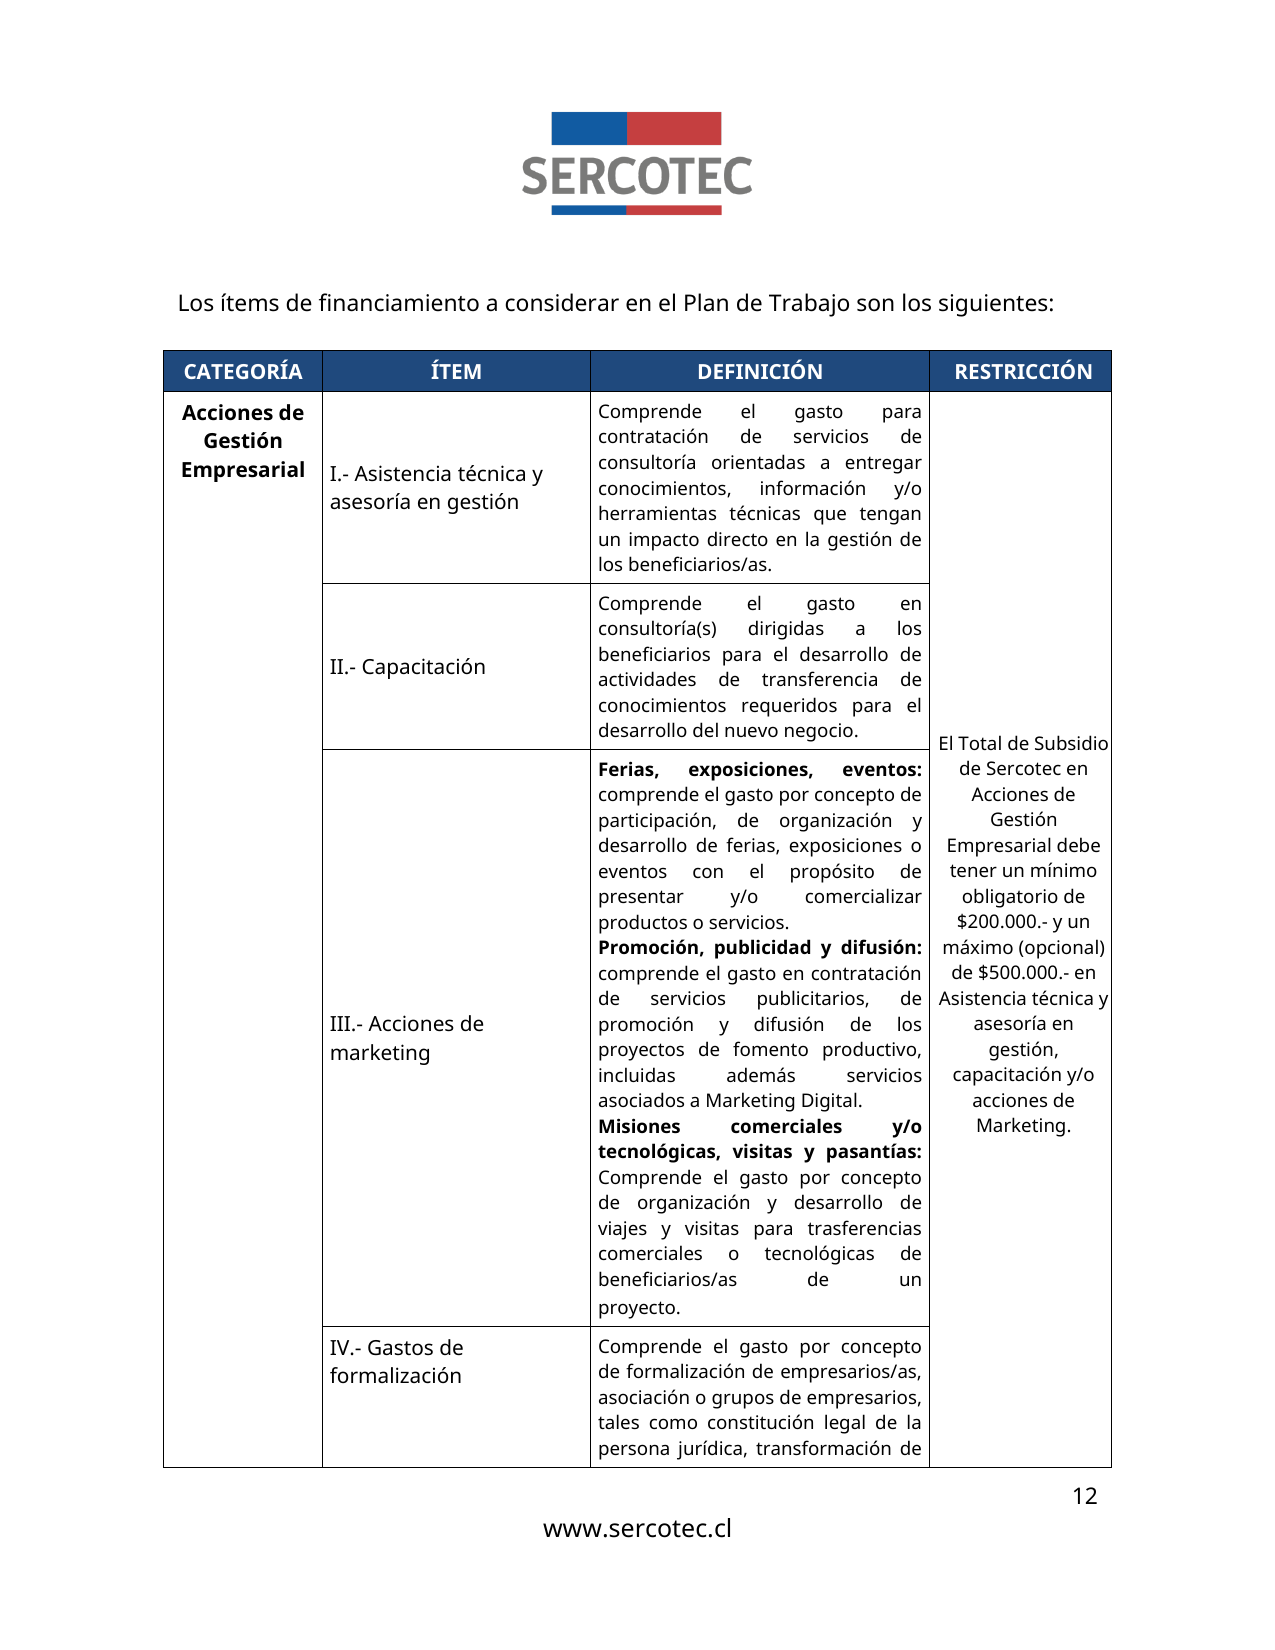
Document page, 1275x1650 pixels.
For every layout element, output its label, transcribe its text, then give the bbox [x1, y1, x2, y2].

table_header RESTRICCIÓN [930, 351, 1111, 391]
table_header DEFINICIÓN [591, 351, 929, 391]
table_header ÍTEM [323, 351, 590, 391]
table_cell I.- Asistencia técnica y asesoría en gestión [323, 392, 590, 583]
table_cell Ferias, exposiciones, eventos: comprende el gasto por concepto de participación, de organización y desarrollo de ferias, exposiciones o eventos con el propósito de presentar y/o comercializar productos o servicios. Promoción, publicidad y difusión: comprende el gasto en contratación de servicios publicitarios, de promoción y difusión de los proyectos de fomento productivo, incluidas además servicios asociados a Marketing Digital. Misiones comerciales y/o tecnológicas, visitas y pasantías: Comprende el gasto por concepto de organización y desarrollo de viajes y visitas para trasferencias comerciales o tecnológicas de beneficiarios/as de un proyecto. [591, 750, 929, 1326]
table_header CATEGORÍA [164, 351, 322, 391]
table_cell Comprende el gasto para contratación de servicios de consultoría orientadas a entregar conocimientos, información y/o herramientas técnicas que tengan un impacto directo en la gestión de los beneficiarios/as. [591, 392, 929, 583]
table_cell III.- Acciones de marketing [323, 750, 590, 1326]
table_cell El Total de Subsidio de Sercotec en Acciones de Gestión Empresarial debe tener un mínimo obligatorio de $200.000.- y un máximo (opcional) de $500.000.- en Asistencia técnica y asesoría en gestión, capacitación y/o acciones de Marketing. [930, 392, 1111, 1467]
table_cell II.- Capacitación [323, 584, 590, 749]
table_cell Comprende el gasto en consultoría(s) dirigidas a los beneficiarios para el desarrollo de actividades de transferencia de conocimientos requeridos para el desarrollo del nuevo negocio. [591, 584, 929, 749]
picture [512, 105, 763, 225]
table_cell Acciones de Gestión Empresarial [164, 392, 322, 1467]
text Los ítems de financiamiento a considerar en el Plan de Trabajo son los siguientes: [177, 287, 1098, 319]
table_cell IV.- Gastos de formalización [323, 1327, 590, 1467]
